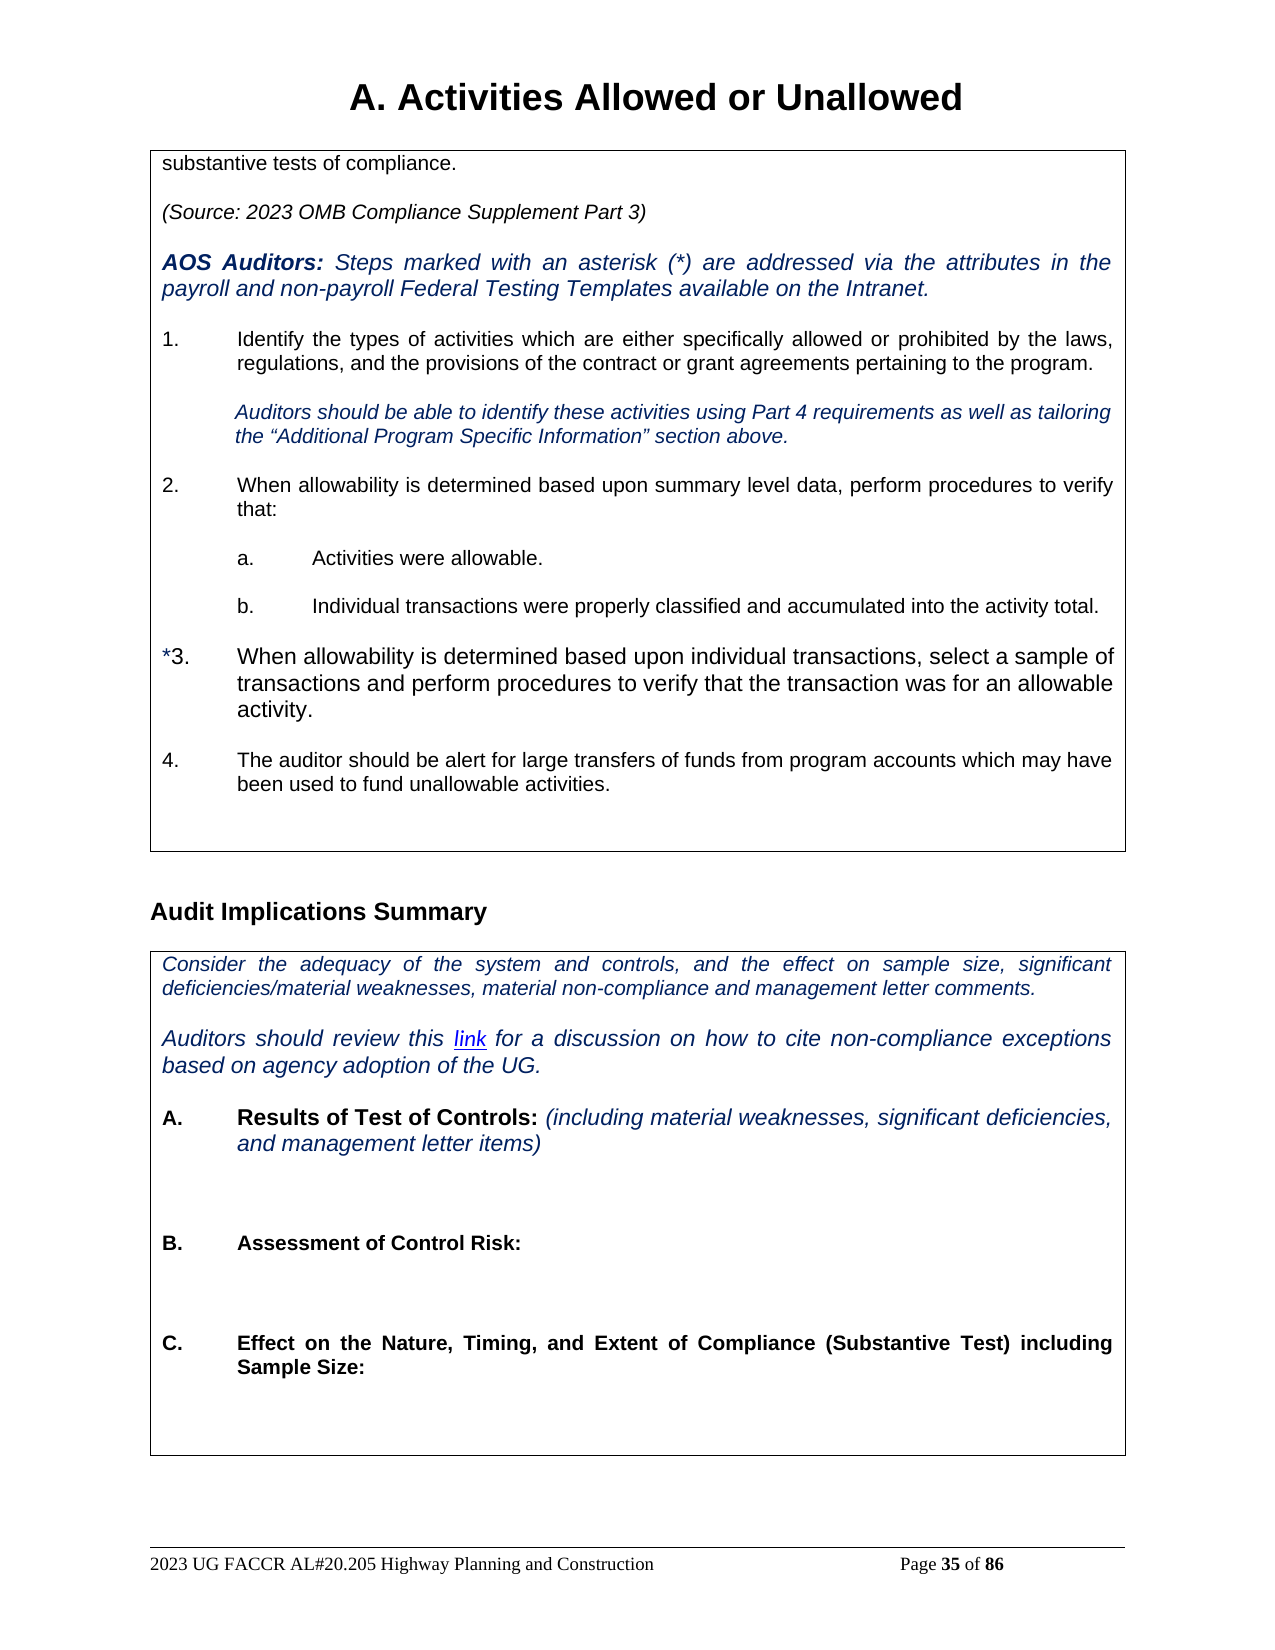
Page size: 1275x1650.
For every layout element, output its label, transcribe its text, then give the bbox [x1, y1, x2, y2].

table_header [151, 151, 1125, 851]
subtitle Audit Implications Summary [150, 901, 1125, 926]
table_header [151, 952, 1125, 1455]
